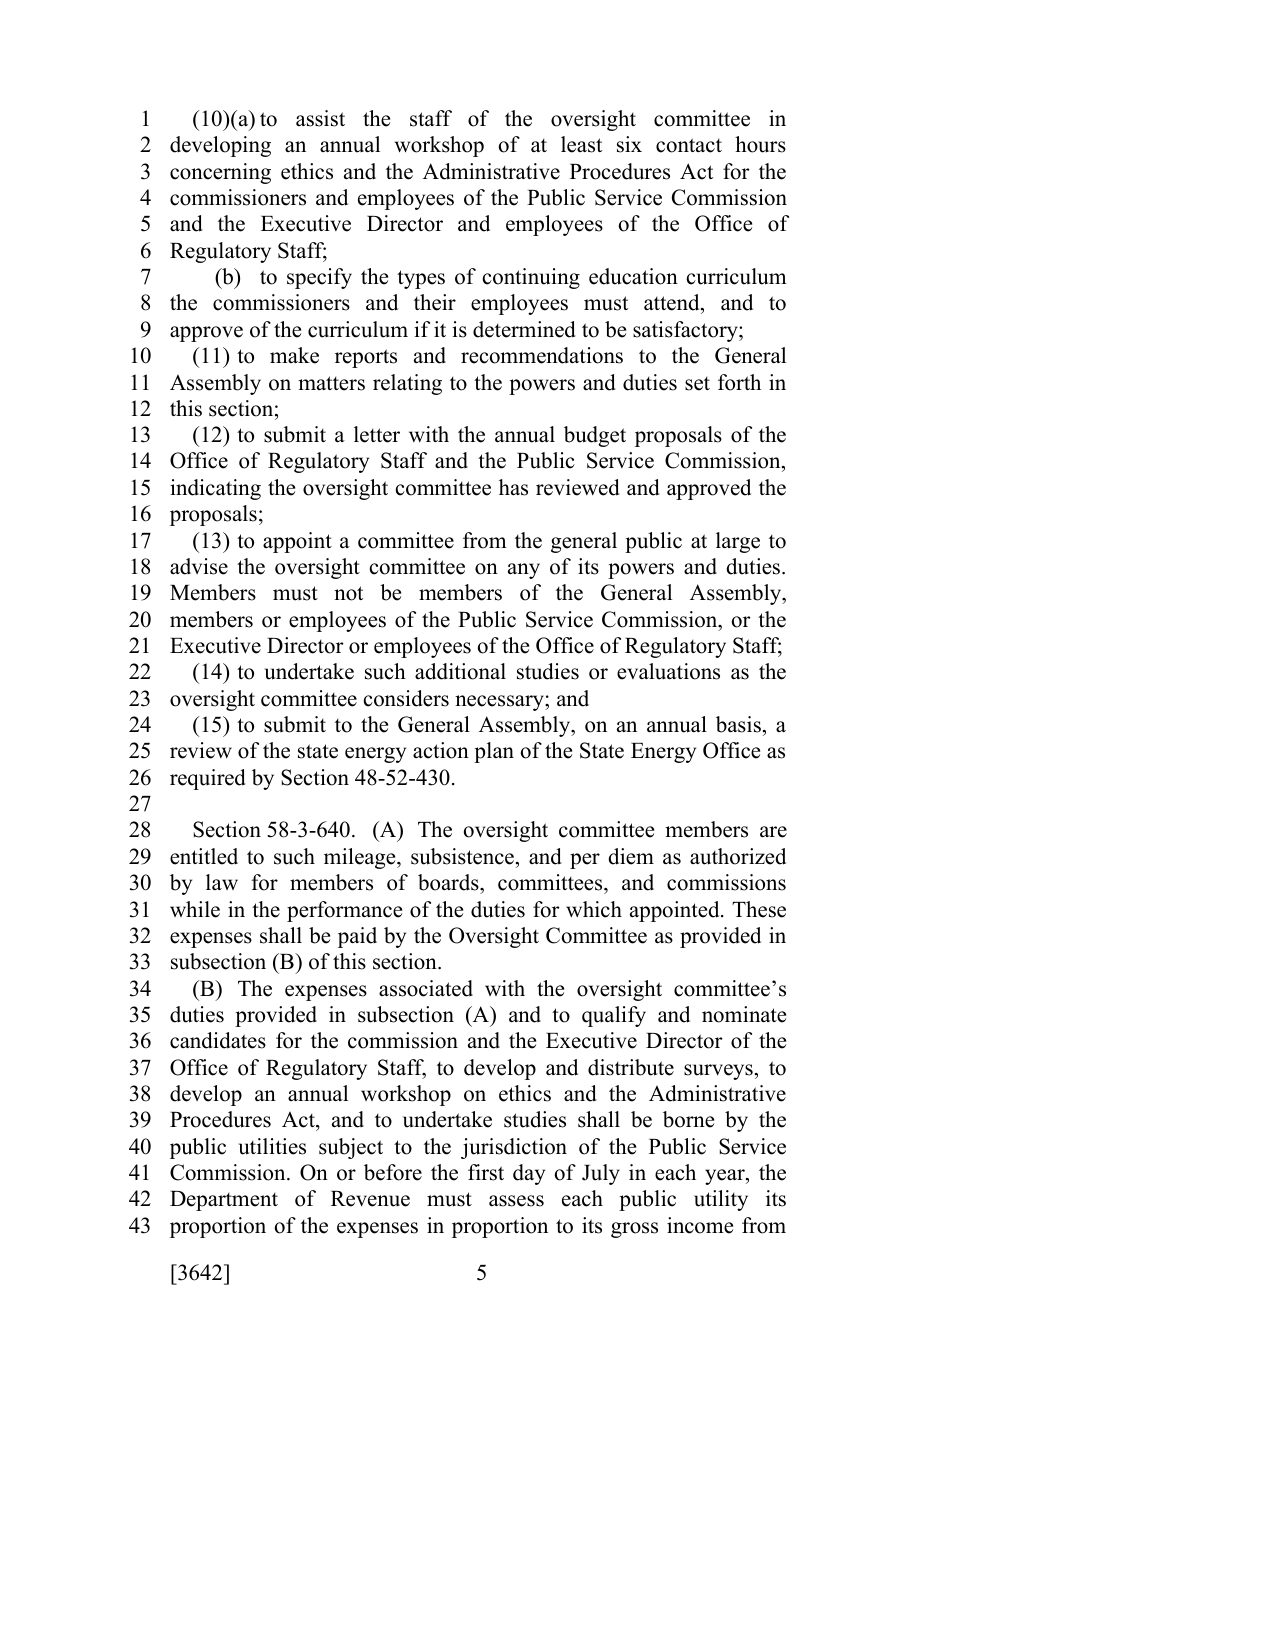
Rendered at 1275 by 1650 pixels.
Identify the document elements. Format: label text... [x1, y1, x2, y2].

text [169, 975, 787, 1238]
text Section 58-3-640. (A) The oversight committee members are entitled to such mileage, subsistence, and per diem as authorized by law for members of boards, committees, and commissions while in the performance of the duties for which appointed. These expenses shall be paid by the Oversight Committee as provided in subsection (B) of this section. [169, 817, 787, 975]
text (12) to submit a letter with the annual budget proposals of the Office of Regulatory Staff and the Public Service Commission, indicating the oversight committee has reviewed and approved the proposals; [169, 421, 787, 527]
text (11) to make reports and recommendations to the General Assembly on matters relating to the powers and duties set forth in this section; [169, 342, 787, 421]
text (13) to appoint a committee from the general public at large to advise the oversight committee on any of its powers and duties. Members must not be members of the General Assembly, members or employees of the Public Service Commission, or the Executive Director or employees of the Office of Regulatory Staff; [169, 527, 787, 658]
text (14) to undertake such additional studies or evaluations as the oversight committee considers necessary; and [169, 658, 787, 711]
text (15) to submit to the General Assembly, on an annual basis, a review of the state energy action plan of the State Energy Office as required by Section 48-52-430. [169, 711, 787, 790]
text (10)(a) to assist the staff of the oversight committee in developing an annual workshop of at least six contact hours concerning ethics and the Administrative Procedures Act for the commissioners and employees of the Public Service Commission and the Executive Director and employees of the Office of Regulatory Staff; [169, 105, 787, 263]
text (b) to specify the types of continuing education curriculum the commissioners and their employees must attend, and to approve of the curriculum if it is determined to be satisfactory; [169, 263, 787, 342]
